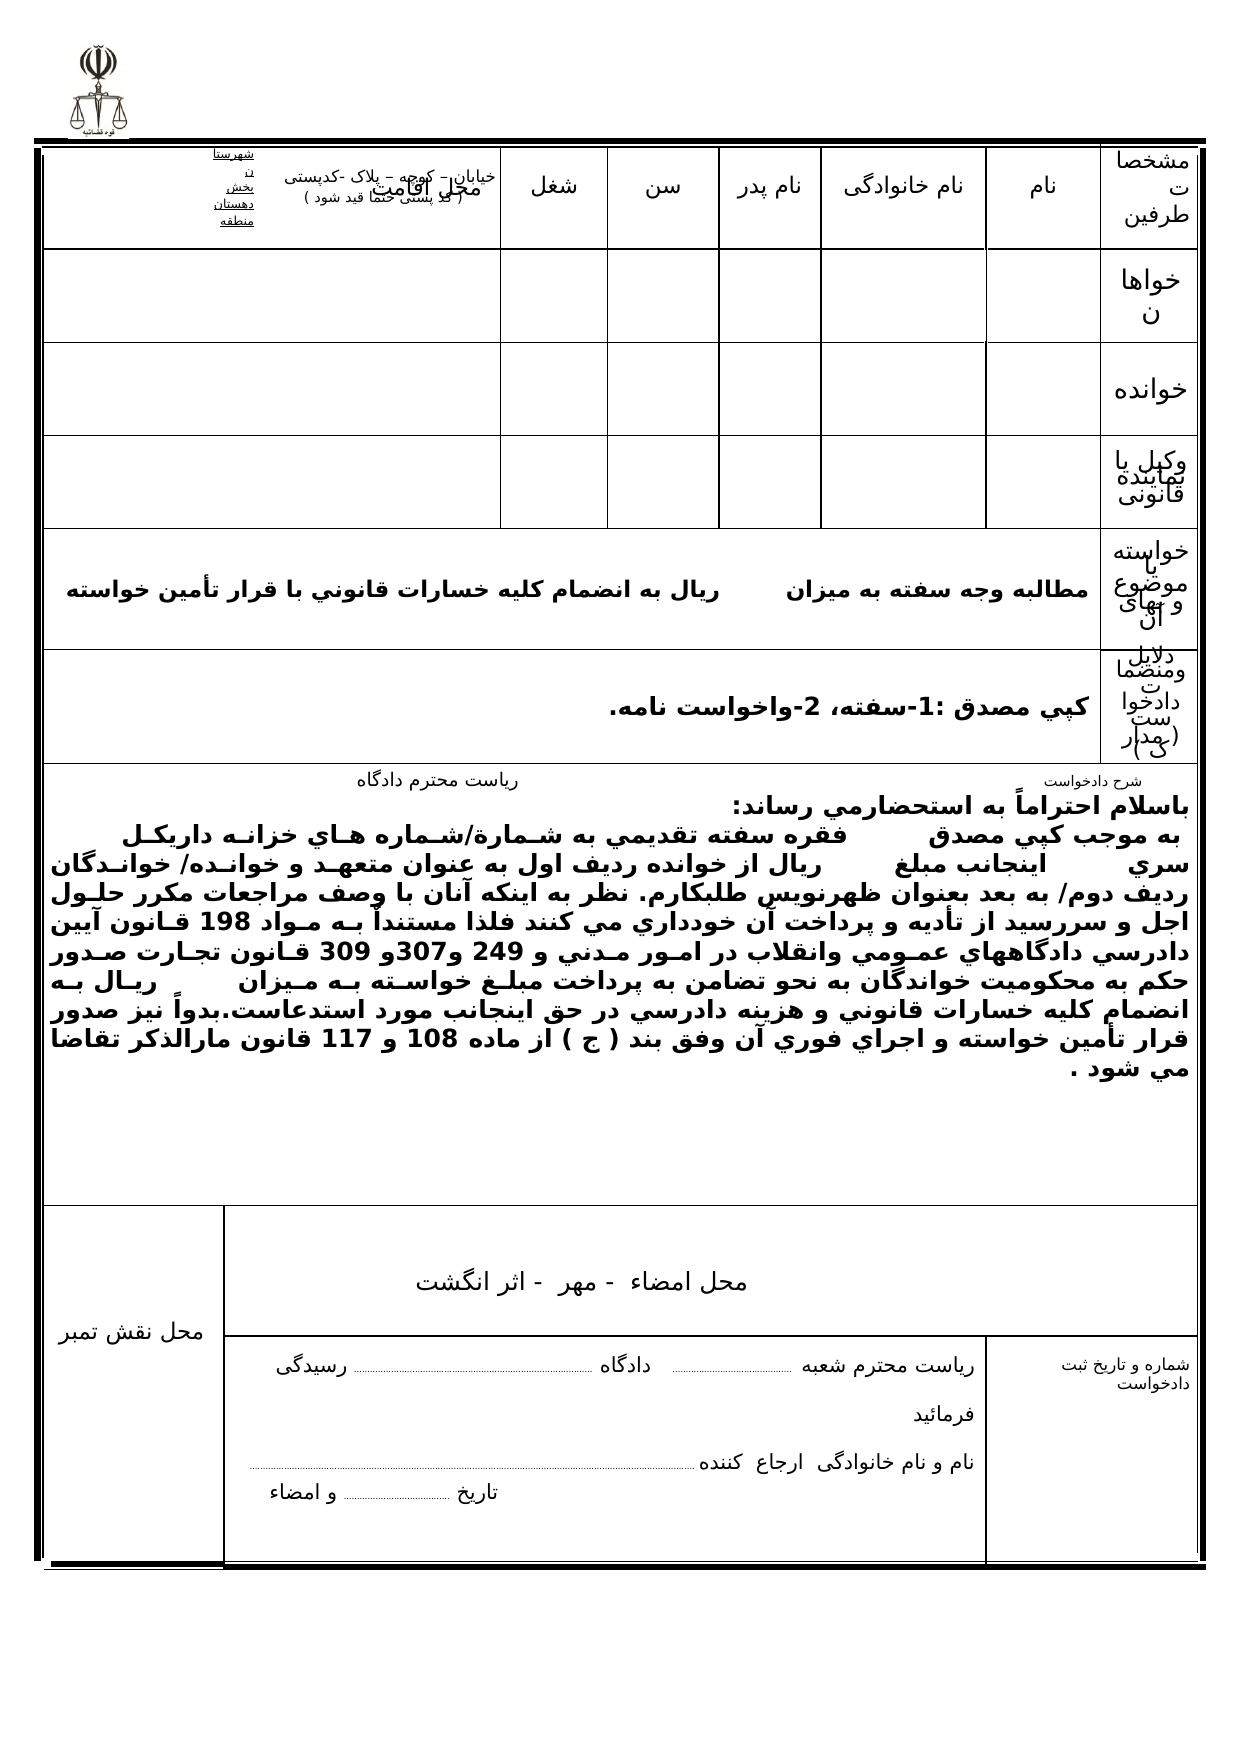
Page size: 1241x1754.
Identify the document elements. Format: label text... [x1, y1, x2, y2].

table_header نام خانوادگی [822, 148, 985, 248]
table_cell دلایل ومنضمات دادخواست ( مدارک ) [1101, 651, 1197, 762]
table_cell خوانده [1101, 343, 1197, 434]
table_cell خواسته یا موضوع و بهای آن [1101, 529, 1197, 649]
picture [67, 41, 130, 139]
table_cell [987, 249, 1100, 341]
table_cell [720, 250, 820, 341]
table_header محل اقامت [39, 144, 501, 248]
table_cell محل نقش تمبر [41, 1205, 223, 1561]
table_cell [501, 436, 607, 528]
table_cell [44, 343, 500, 434]
table_cell كپي مصدق :1-سفته، 2-واخواست نامه. [44, 650, 1100, 762]
table_cell ریاست محترم شعبه ............................................. دادگاه .......................................................................................... رسیدگی فرمائید نام و نام خانوادگی ارجاع کننده ........................................................................................................................................................................ تاریخ ........................................ و امضاء [225, 1337, 985, 1561]
table_cell خواهان [1101, 250, 1197, 341]
table_cell [720, 343, 820, 434]
table_cell [501, 250, 607, 341]
table_cell شماره و تاریخ ثبت دادخواست [987, 1335, 1200, 1561]
table_cell [501, 343, 607, 434]
table_header سن [608, 148, 718, 248]
table_header نام [987, 148, 1100, 248]
table_cell [822, 248, 986, 341]
table_cell [720, 436, 820, 528]
table_cell [44, 250, 500, 341]
table_header مشخصات طرفین [1101, 144, 1201, 248]
table_cell مطالبه وجه سفته به ميزان ريال به انضمام كليه خسارات قانوني با قرار تأمين خواسته [44, 529, 1100, 649]
table_cell [822, 341, 985, 434]
table_cell [987, 343, 1100, 434]
table_cell [608, 436, 718, 528]
table_cell [822, 436, 985, 528]
table_cell [608, 250, 718, 341]
table_cell محل امضاء - مهر - اثر انگشت [225, 1206, 1197, 1335]
table_cell وکیل یا نماینده قانونی [1101, 436, 1197, 528]
table_header شغل [501, 148, 607, 248]
table_cell [987, 436, 1100, 528]
table_cell [608, 343, 718, 434]
table_cell [44, 436, 500, 528]
table_cell شرح دادخواست ریاست محترم دادگاه باسلام احتراماً به استحضارمي رساند: به موجب كپي مصدق فقره سفته تقديمي به شمارة/شماره هاي خزانه داريكل سري اينجانب مبلغ ريال از خوانده رديف اول به عنوان متعهد و خوانده/ خواندگان رديف دوم/ به بعد بعنوان ظهرنويس طلبكارم. نظر به اينكه آنان با وصف مراجعات مكرر حلول اجل و سررسيد از تأديه و پرداخت آن خودداري مي كنند فلذا مستنداٌ به مواد 198 قانون آيين دادرسي دادگاههاي عمومي وانقلاب در امور مدني و 249 و307و 309 قانون تجارت صدور حكم به محكوميت خواندگان به نحو تضامن به پرداخت مبلغ خواسته به ميزان ريال به انضمام كليه خسارات قانوني و هزينه دادرسي در حق اينجانب مورد استدعاست.بدواً نيز صدور قرار تأمين خواسته و اجراي فوري آن وفق بند ( ج ) از ماده 108 و 117 قانون مارالذكر تقاضا مي شود . [44, 764, 1197, 1205]
table_header نام پدر [720, 148, 820, 248]
